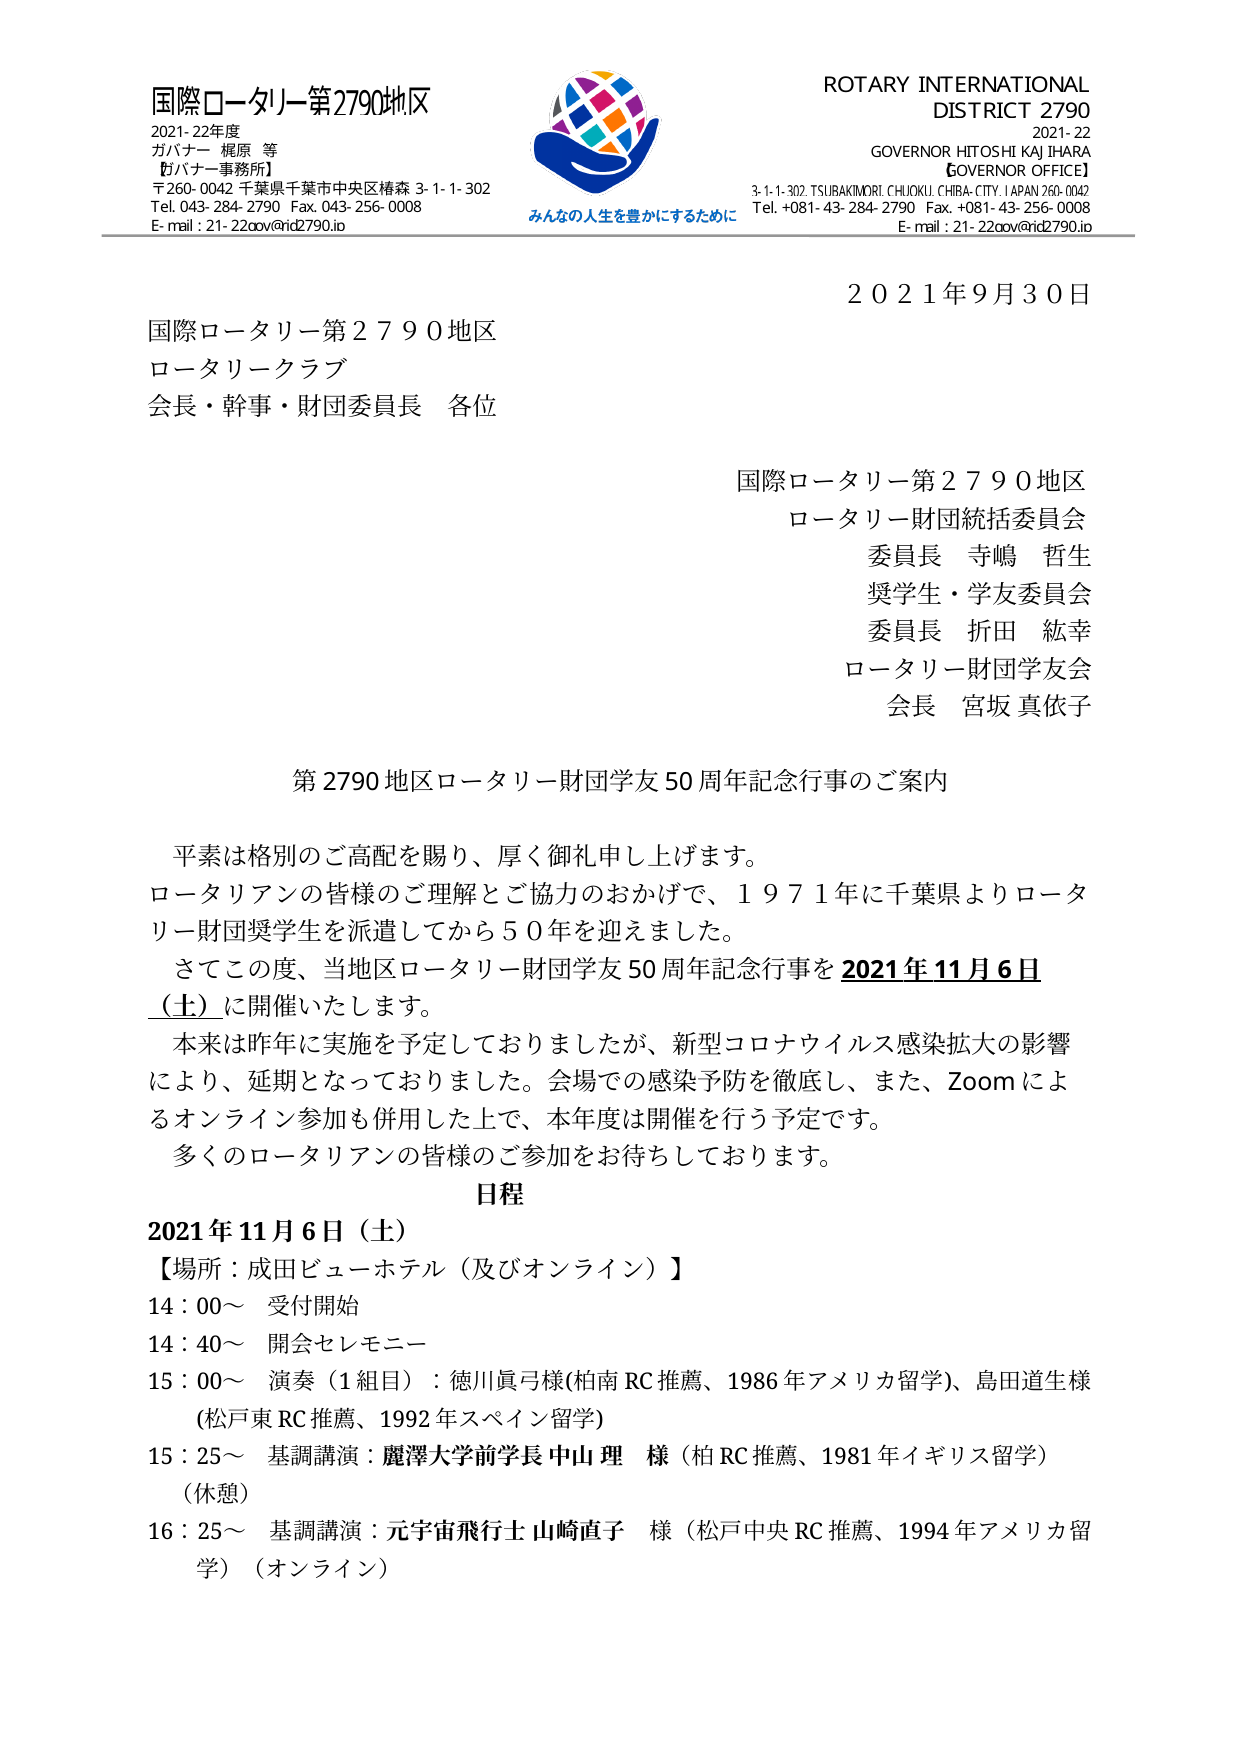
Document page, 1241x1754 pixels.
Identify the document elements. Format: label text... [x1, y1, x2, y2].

text 第2790地区ロータリー財団学友50周年記念行事のご案内 [148, 761, 1092, 799]
text 奨学生・学友委員会 [148, 574, 1092, 611]
text 14：00～ 受付開始 [148, 1286, 1092, 1324]
text 15：25～ 基調講演：麗澤大学前学長 中山 理 様（柏RC推薦、1981年イギリス留学） [148, 1436, 1092, 1474]
text ロータリアンの皆様のご理解とご協力のおかげで、１９７１年に千葉県よりロータリー財団奨学生を派遣してから５０年を迎えました。 [148, 874, 1092, 949]
text （休憩） [148, 1474, 1092, 1511]
text 国際ロータリー第２７９０地区 [148, 311, 1092, 349]
text 2021年11月6日（土） [148, 1211, 1092, 1249]
text 15：00〜 演奏（1組目）：徳川眞弓様(柏南RC推薦、1986年アメリカ留学)、島田道生様(松戸東RC推薦、1992年スペイン留学) [148, 1361, 1092, 1436]
text ロータリー財団学友会 [148, 649, 1092, 686]
text 日程 [148, 1174, 1092, 1211]
picture [454, 70, 737, 225]
text 14：40～ 開会セレモニー [148, 1324, 1092, 1361]
text 多くのロータリアンの皆様のご参加をお待ちしております。 [148, 1136, 1092, 1174]
text 委員長 寺嶋 哲生 [148, 536, 1092, 574]
text ロータリークラブ [148, 349, 1092, 386]
text ロータリー財団統括委員会 [148, 499, 1086, 536]
text 委員長 折田 紘幸 [148, 611, 1092, 649]
text 会長 宮坂 真依子 [148, 686, 1092, 724]
text 平素は格別のご高配を賜り、厚く御礼申し上げます。 [148, 836, 1092, 874]
text ２０２１年９月３０日 [148, 274, 1092, 311]
text 会長・幹事・財団委員長 各位 [148, 386, 1092, 424]
text 国際ロータリー第２７９０地区 [148, 461, 1086, 499]
text 【場所：成田ビューホテル（及びオンライン）】 [148, 1249, 1092, 1286]
text 16：25～ 基調講演：元宇宙飛行士 山崎直子 様（松戸中央RC推薦、1994年アメリカ留学）（オンライン） [148, 1511, 1092, 1586]
text 本来は昨年に実施を予定しておりましたが、新型コロナウイルス感染拡大の影響により、延期となっておりました。会場での感染予防を徹底し、また、Zoomによるオンライン参加も併用した上で、本年度は開催を行う予定です。 [148, 1024, 1092, 1136]
text さてこの度、当地区ロータリー財団学友50周年記念行事を2021年11月6日（土）に開催いたします。 [148, 949, 1092, 1024]
